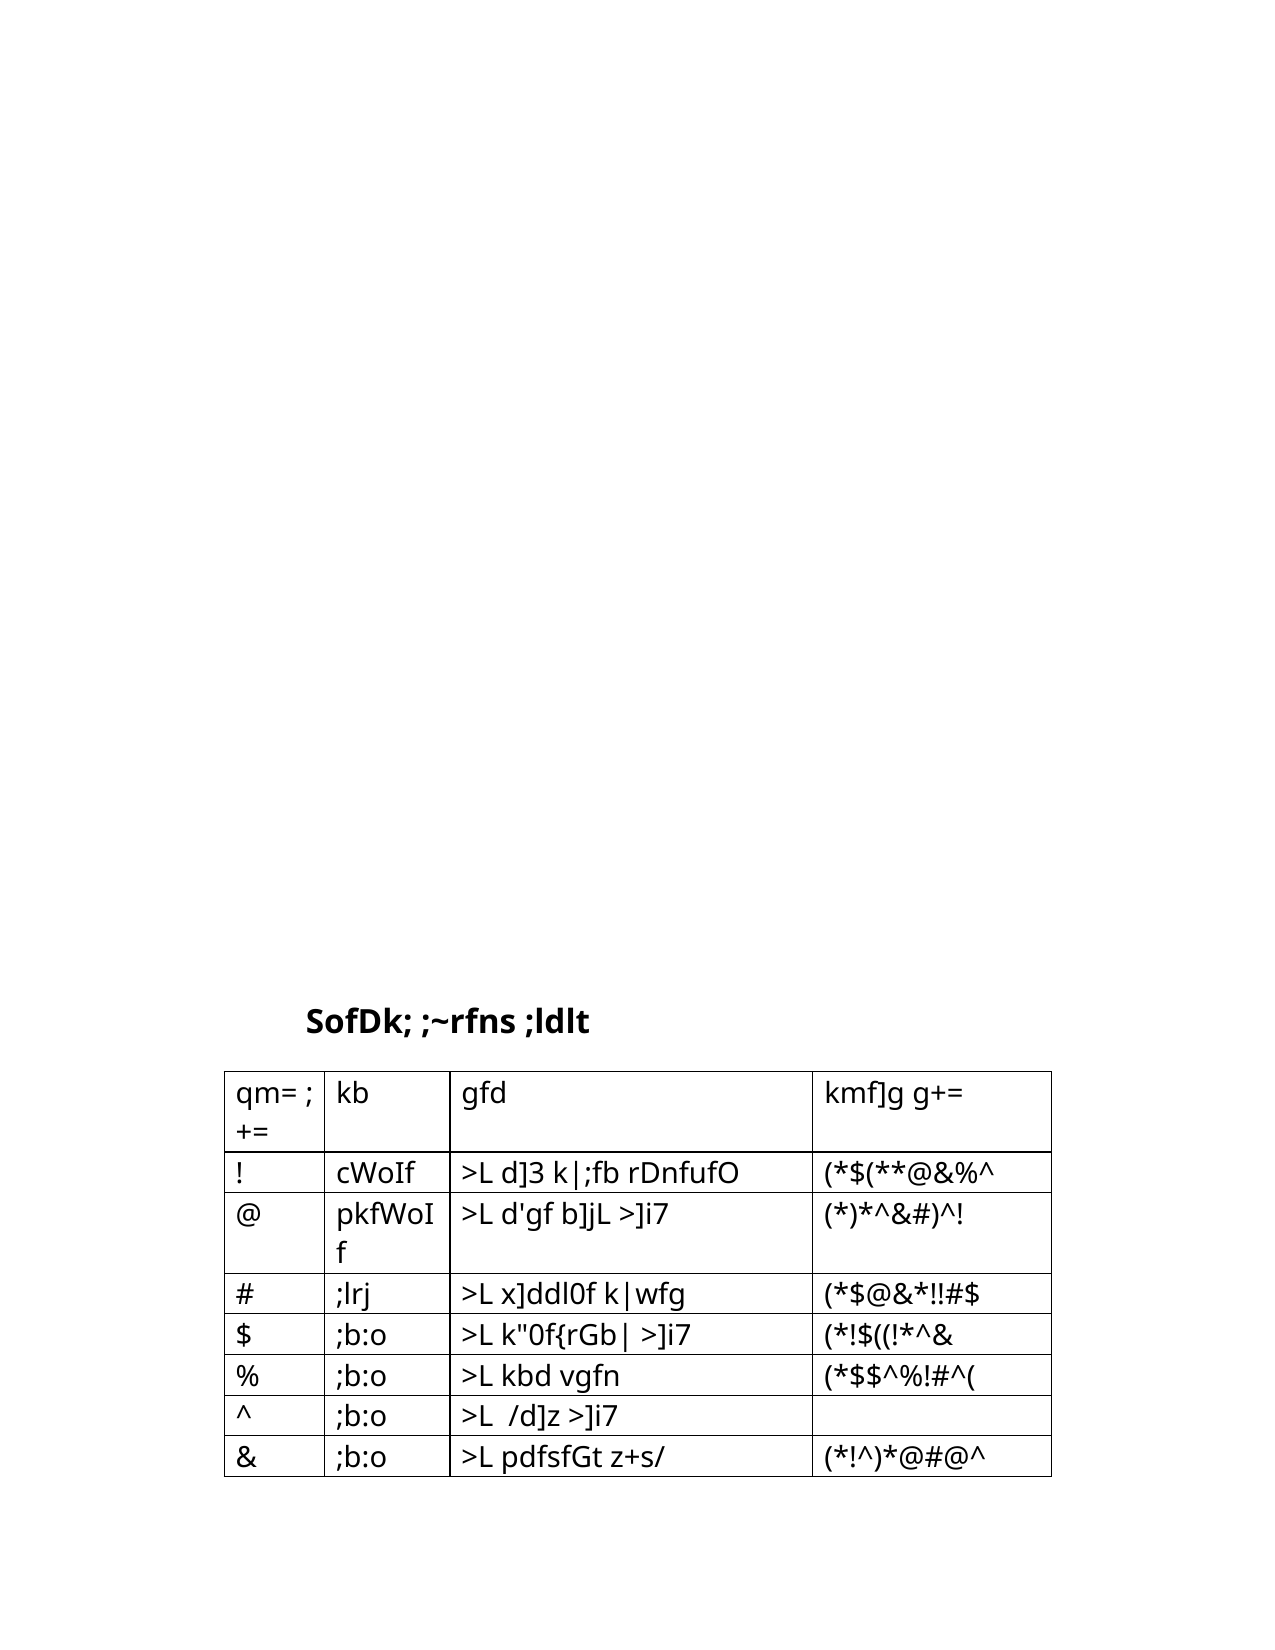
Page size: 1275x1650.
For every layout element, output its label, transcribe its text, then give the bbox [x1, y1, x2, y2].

table_cell >L /d]z >]i7 [451, 1396, 812, 1435]
table_cell >L kbd vgfn [451, 1355, 812, 1395]
table_cell >L pdfsfGt z+s/ [451, 1436, 812, 1476]
table_cell (*!$((!*^& [813, 1314, 1051, 1354]
table_cell pkfWoIf [325, 1193, 449, 1272]
table_cell ;b:o [325, 1355, 449, 1395]
table_cell (*$(**@&%^ [813, 1153, 1051, 1192]
table_cell @ [225, 1193, 324, 1272]
table_cell [813, 1396, 1051, 1435]
table_cell ;lrj [325, 1274, 449, 1313]
table_cell # [225, 1274, 324, 1313]
table_cell $ [225, 1314, 324, 1354]
table_cell (*$$^%!#^( [813, 1355, 1051, 1395]
table_cell & [225, 1436, 324, 1476]
table_cell >L x]ddl0f k|wfg [451, 1274, 812, 1313]
table_cell ^ [225, 1396, 324, 1435]
table_cell ! [225, 1153, 324, 1192]
table_cell (*!^)*@#@^ [813, 1436, 1051, 1476]
table_header kmf]g g+= [813, 1072, 1051, 1151]
table_header gfd [451, 1072, 812, 1151]
table_cell >L k"0f{rGb| >]i7 [451, 1314, 812, 1354]
table_cell (*$@&*!!#$ [813, 1274, 1051, 1313]
table_cell >L d'gf b]jL >]i7 [451, 1193, 812, 1272]
table_cell (*)*^&#)^! [813, 1193, 1051, 1272]
table_header kb [325, 1072, 449, 1151]
text SofDk; ;~rfns ;ldlt [150, 998, 1125, 1043]
table_cell ;b:o [325, 1314, 449, 1354]
table_cell cWoIf [325, 1153, 449, 1192]
table_cell ;b:o [325, 1396, 449, 1435]
table_header qm= ;+= [225, 1072, 324, 1151]
table_cell ;b:o [325, 1436, 449, 1476]
table_cell >L d]3 k|;fb rDnfufO [451, 1153, 812, 1192]
table_cell % [225, 1355, 324, 1395]
